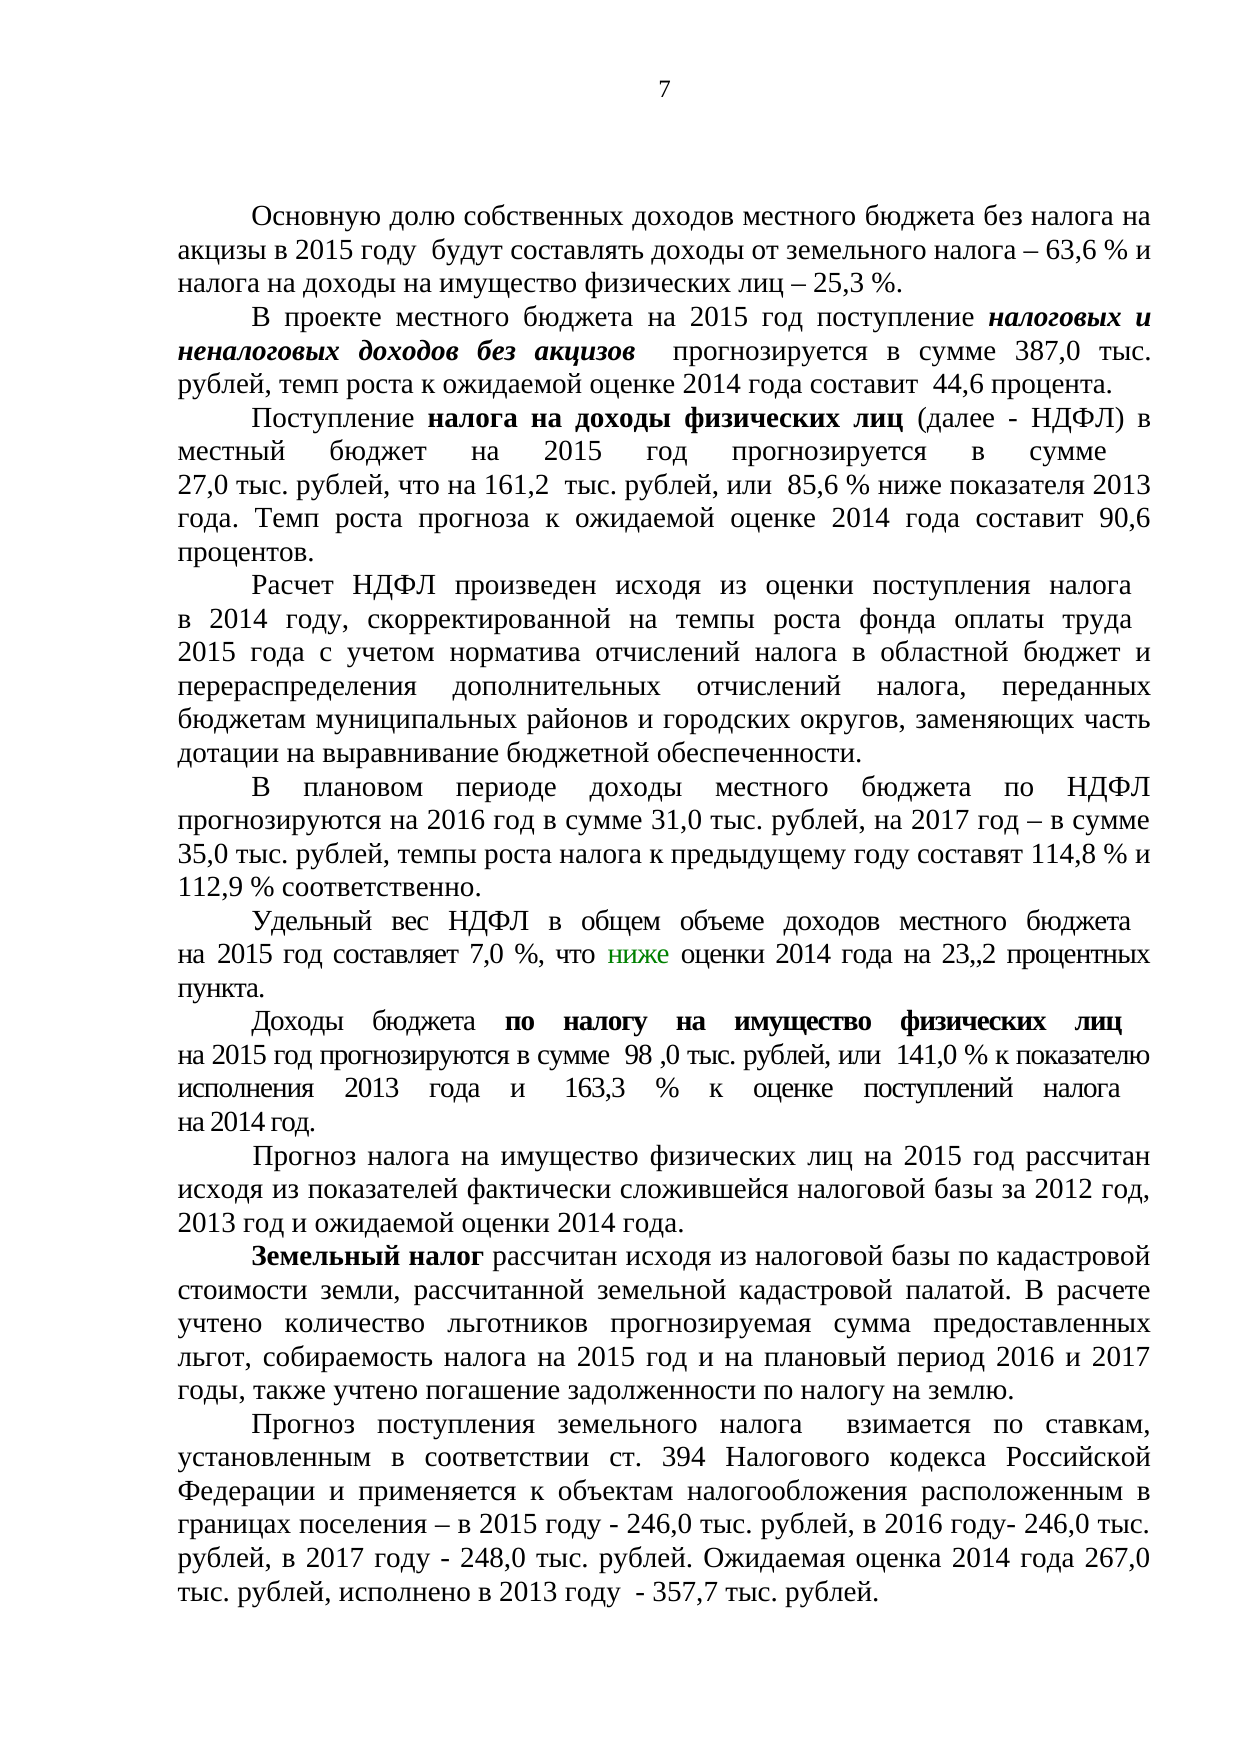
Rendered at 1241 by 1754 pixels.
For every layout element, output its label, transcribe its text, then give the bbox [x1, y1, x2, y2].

text Поступление налога на доходы физических лиц (далее - НДФЛ) в местный бюджет на 2015 год прогнозируется в сумме 27,0 тыс. рублей, что на 161,2 тыс. рублей, или 85,6 % ниже показателя 2013 года. Темп роста прогноза к ожидаемой оценке 2014 года составит 90,6 процентов. [177, 400, 1152, 567]
text Расчет НДФЛ произведен исходя из оценки поступления налога в 2014 году, скорректированной на темпы роста фонда оплаты труда 2015 года с учетом норматива отчислений налога в областной бюджет и перераспределения дополнительных отчислений налога, переданных бюджетам муниципальных районов и городских округов, заменяющих часть дотации на выравнивание бюджетной обеспеченности. [177, 567, 1152, 769]
text Земельный налог рассчитан исходя из налоговой базы по кадастровой стоимости земли, рассчитанной земельной кадастровой палатой. В расчете учтено количество льготников прогнозируемая сумма предоставленных льгот, собираемость налога на 2015 год и на плановый период 2016 и 2017 годы, также учтено погашение задолженности по налогу на землю. [177, 1238, 1152, 1406]
text В проекте местного бюджета на 2015 год поступление налоговых и неналоговых доходов без акцизов прогнозируется в сумме 387,0 тыс. рублей, темп роста к ожидаемой оценке 2014 года составит 44,6 процента. [177, 299, 1152, 400]
text Основную долю собственных доходов местного бюджета без налога на акцизы в 2015 году будут составлять доходы от земельного налога – 63,6 % и налога на доходы на имущество физических лиц – 25,3 %. [177, 198, 1152, 299]
text Удельный вес НДФЛ в общем объеме доходов местного бюджета на 2015 год составляет 7,0 %, что ниже оценки 2014 года на 23,,2 процентных пункта. [177, 903, 1152, 1003]
text Прогноз налога на имущество физических лиц на 2015 год рассчитан исходя из показателей фактически сложившейся налоговой базы за 2012 год, 2013 год и ожидаемой оценки 2014 года. [177, 1138, 1152, 1238]
text В плановом периоде доходы местного бюджета по НДФЛ прогнозируются на 2016 год в сумме 31,0 тыс. рублей, на 2017 год – в сумме 35,0 тыс. рублей, темпы роста налога к предыдущему году составят 114,8 % и 112,9 % соответственно. [177, 769, 1152, 903]
text Доходы бюджета по налогу на имущество физических лиц на 2015 год прогнозируются в сумме 98 ,0 тыс. рублей, или 141,0 % к показателю исполнения 2013 года и 163,3 % к оценке поступлений налога на 2014 год. [177, 1003, 1152, 1138]
text Прогноз поступления земельного налога взимается по ставкам, установленным в соответствии ст. 394 Налогового кодекса Российской Федерации и применяется к объектам налогообложения расположенным в границах поселения – в 2015 году - 246,0 тыс. рублей, в 2016 году- 246,0 тыс. рублей, в 2017 году - 248,0 тыс. рублей. Ожидаемая оценка 2014 года 267,0 тыс. рублей, исполнено в 2013 году - 357,7 тыс. рублей. [177, 1406, 1152, 1607]
